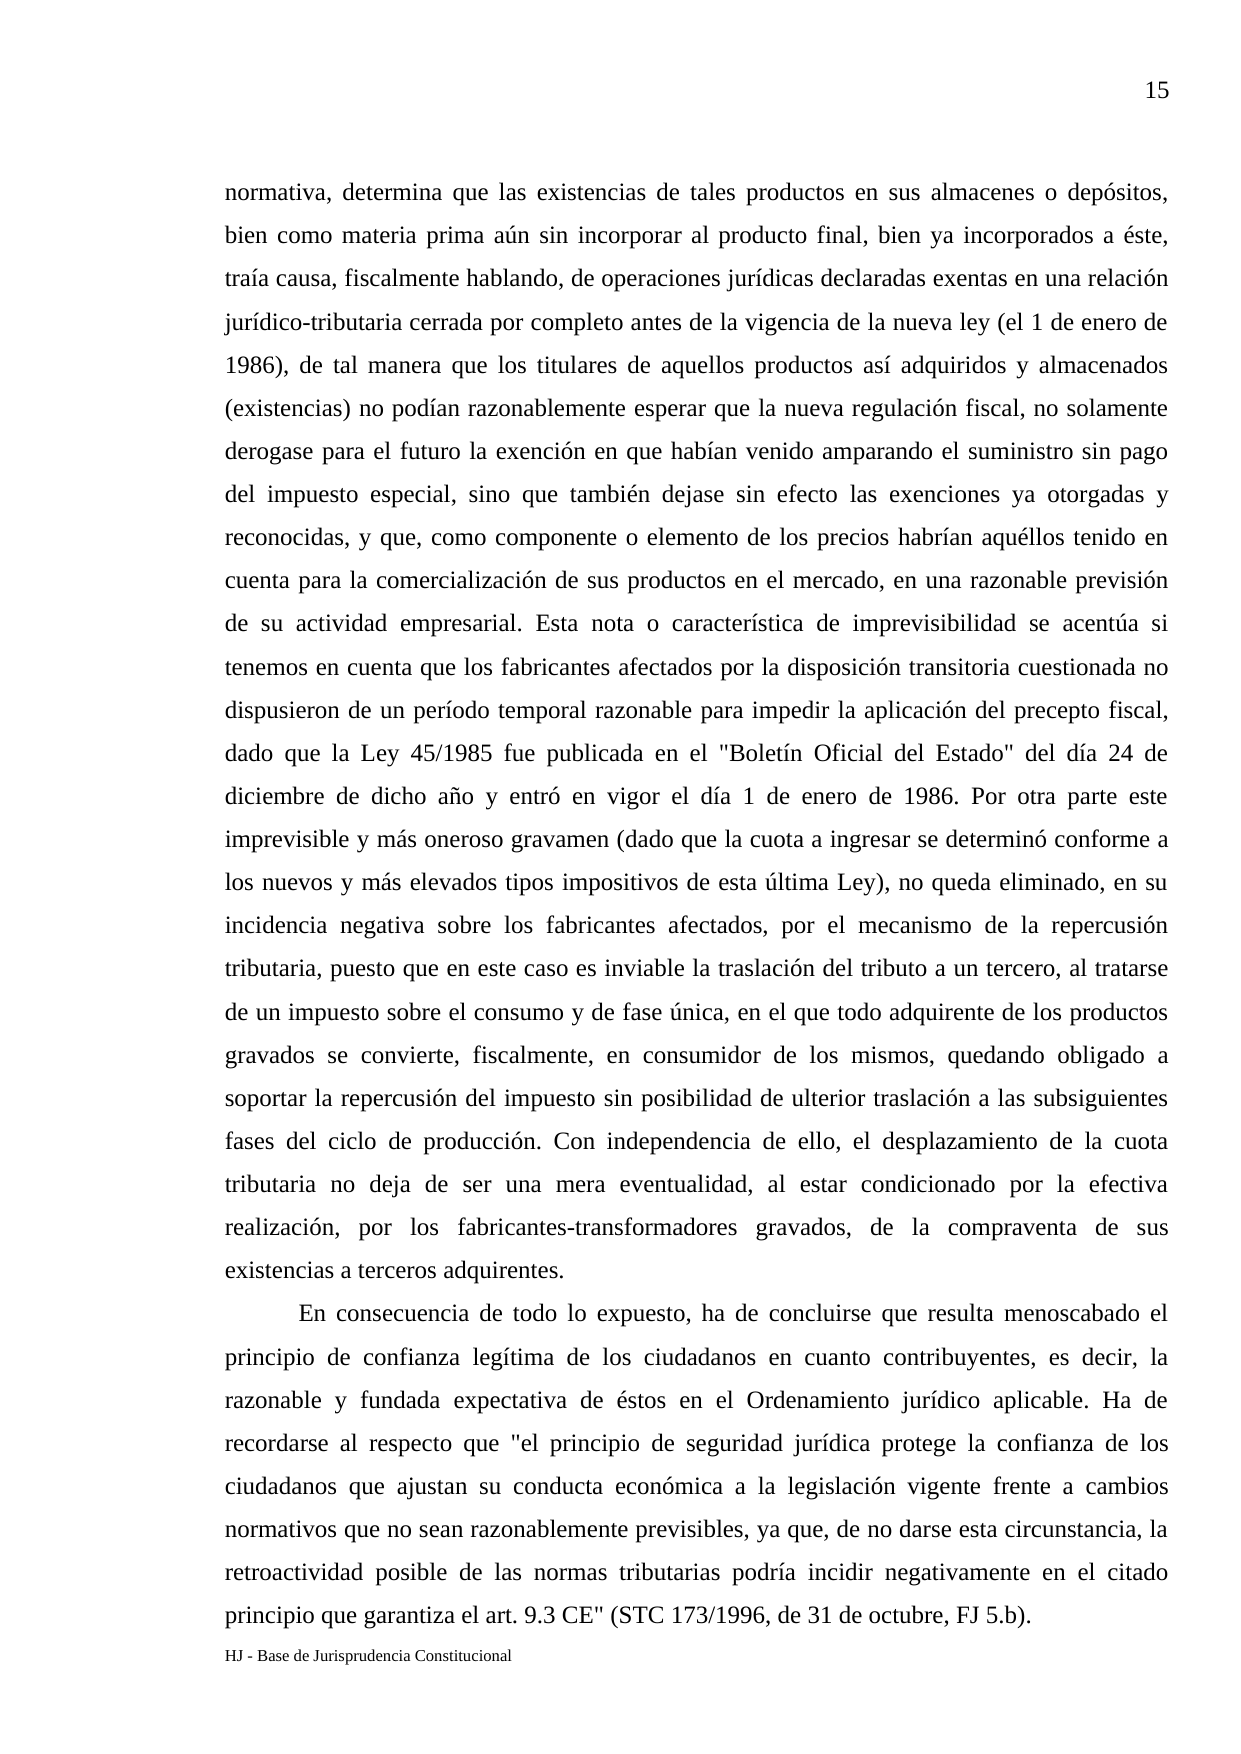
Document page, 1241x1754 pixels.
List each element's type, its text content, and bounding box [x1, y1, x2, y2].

text En consecuencia de todo lo expuesto, ha de concluirse que resulta menoscabado el principio de confianza legítima de los ciudadanos en cuanto contribuyentes, es decir, la razonable y fundada expectativa de éstos en el Ordenamiento jurídico aplicable. Ha de recordarse al respecto que "el principio de seguridad jurídica protege la confianza de los ciudadanos que ajustan su conducta económica a la legislación vigente frente a cambios normativos que no sean razonablemente previsibles, ya que, de no darse esta circunstancia, la retroactividad posible de las normas tributarias podría incidir negativamente en el citado principio que garantiza el art. 9.3 CE" (STC 173/1996, de 31 de octubre, FJ 5.b). [224, 1298, 1169, 1629]
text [224, 177, 1169, 1284]
